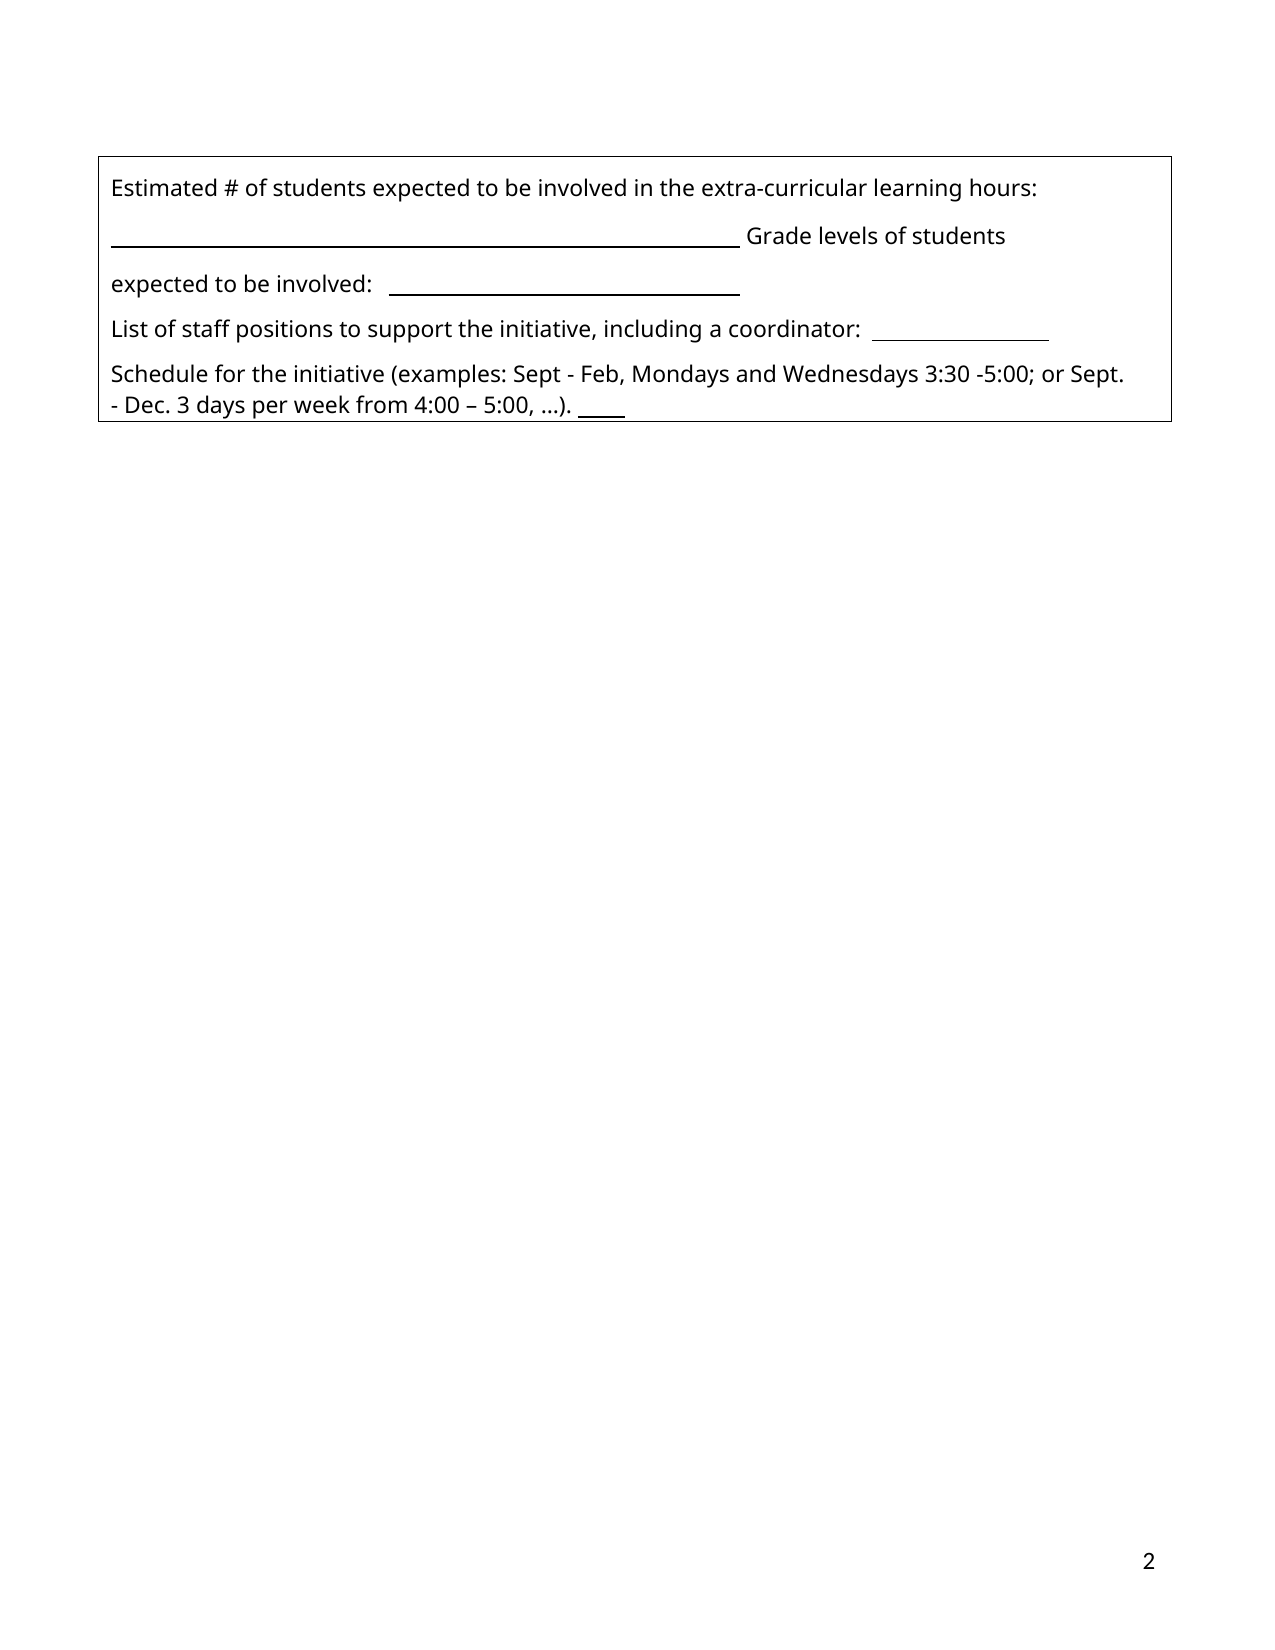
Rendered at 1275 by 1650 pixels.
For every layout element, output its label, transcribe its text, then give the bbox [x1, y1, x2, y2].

table_cell Estimated # of students expected to be involved in the extra-curricular learning hours: Grade levels of students expected to be involved: List of staff positions to support the initiative, including a coordinator: Schedule for the initiative (examples: Sept - Feb, Mondays and Wednesdays 3:30 -5:00; or Sept. - Dec. 3 days per week from 4:00 – 5:00, …). [99, 157, 1171, 421]
